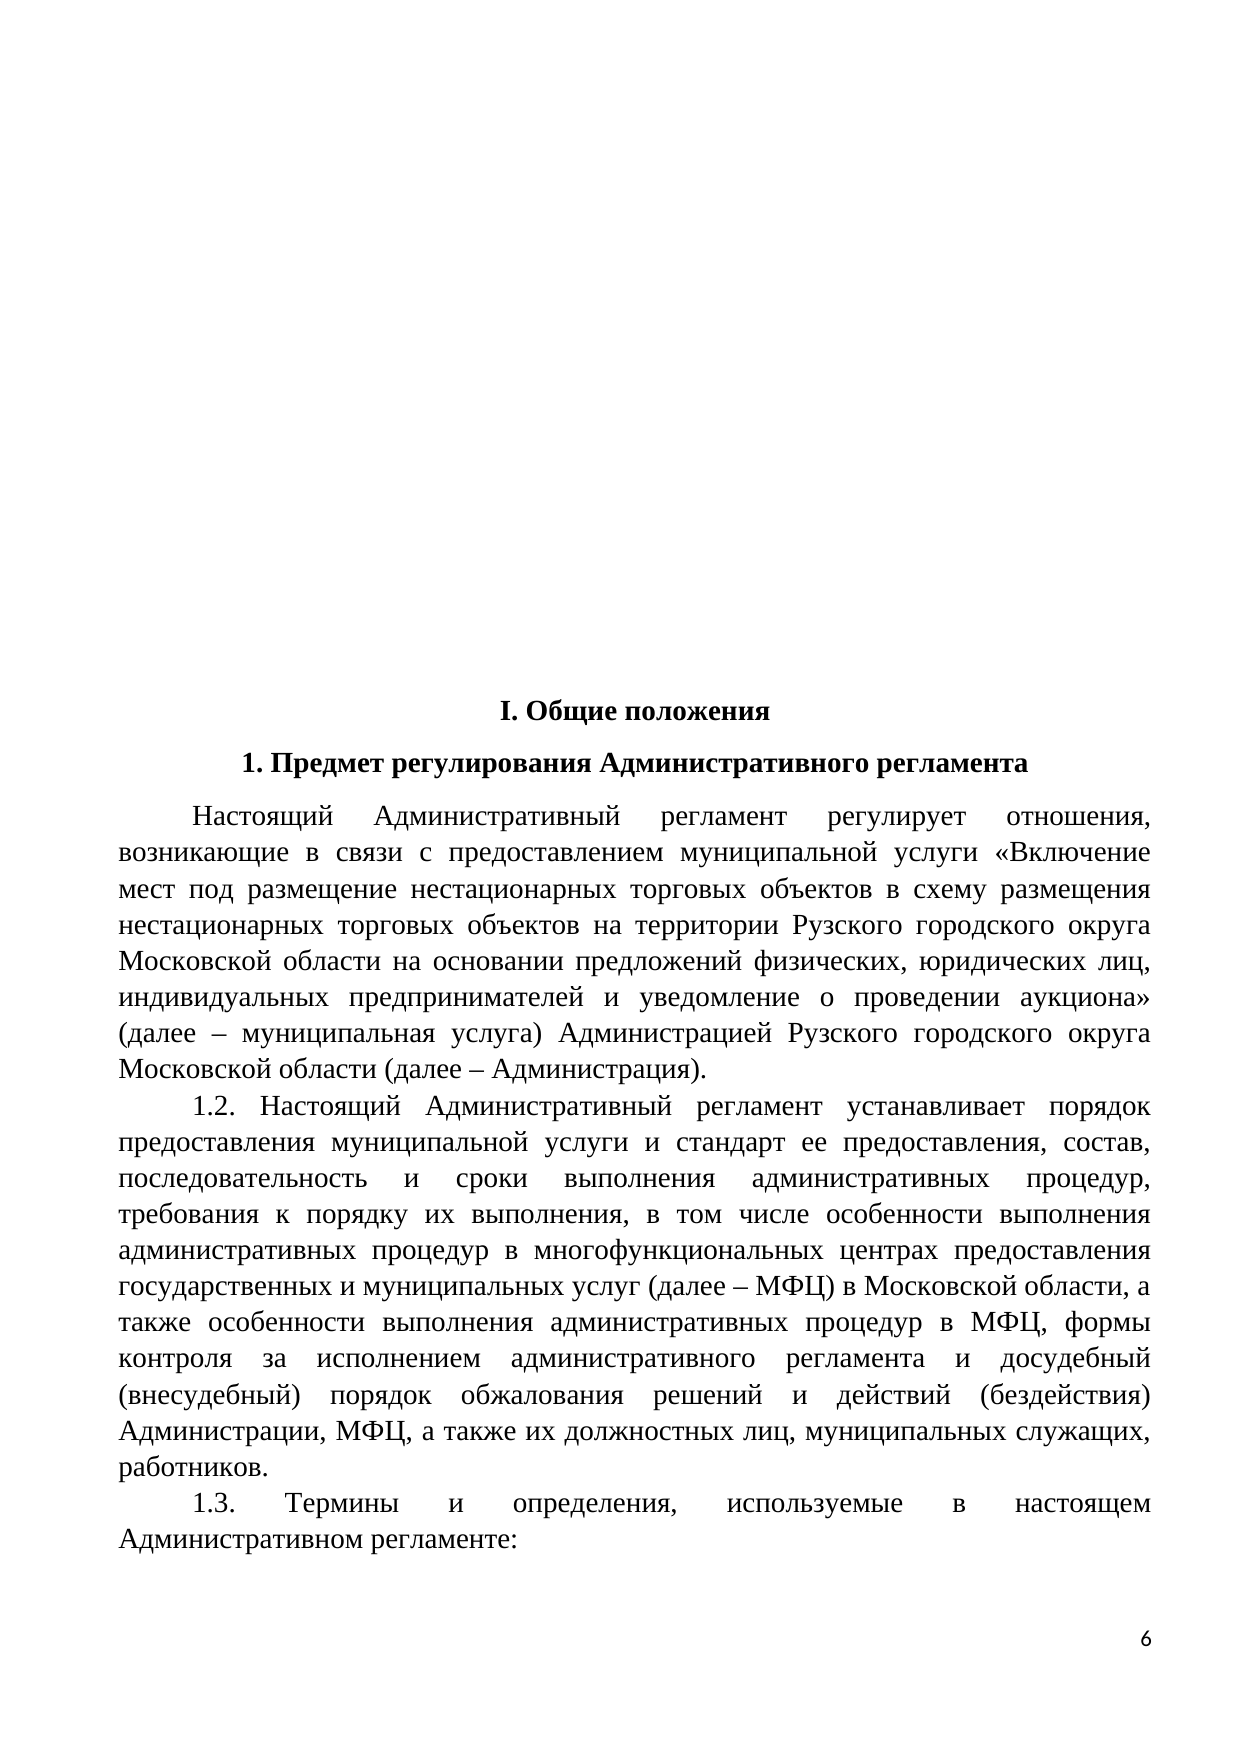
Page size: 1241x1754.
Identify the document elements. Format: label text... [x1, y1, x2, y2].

text Настоящий Административный регламент регулирует отношения, возникающие в связи с предоставлением муниципальной услуги «Включение мест под размещение нестационарных торговых объектов в схему размещения нестационарных торговых объектов на территории Рузского городского округа Московской области на основании предложений физических, юридических лиц, индивидуальных предпринимателей и уведомление о проведении аукциона» (далее – муниципальная услуга) Администрацией Рузского городского округа Московской области (далее – Администрация). [118, 798, 1152, 1085]
text 1.2. Настоящий Административный регламент устанавливает порядок предоставления муниципальной услуги и стандарт ее предоставления, состав, последовательность и сроки выполнения административных процедур, требования к порядку их выполнения, в том числе особенности выполнения административных процедур в многофункциональных центрах предоставления государственных и муниципальных услуг (далее – МФЦ) в Московской области, а также особенности выполнения административных процедур в МФЦ, формы контроля за исполнением административного регламента и досудебный (внесудебный) порядок обжалования решений и действий (бездействия) Администрации, МФЦ, а также их должностных лиц, муниципальных служащих, работников. [118, 1088, 1152, 1483]
text 1. Предмет регулирования Административного регламента [118, 746, 1152, 779]
text I. Общие положения [118, 693, 1152, 726]
text 1.3. Термины и определения, используемые в настоящем Административном регламенте: [118, 1485, 1152, 1555]
